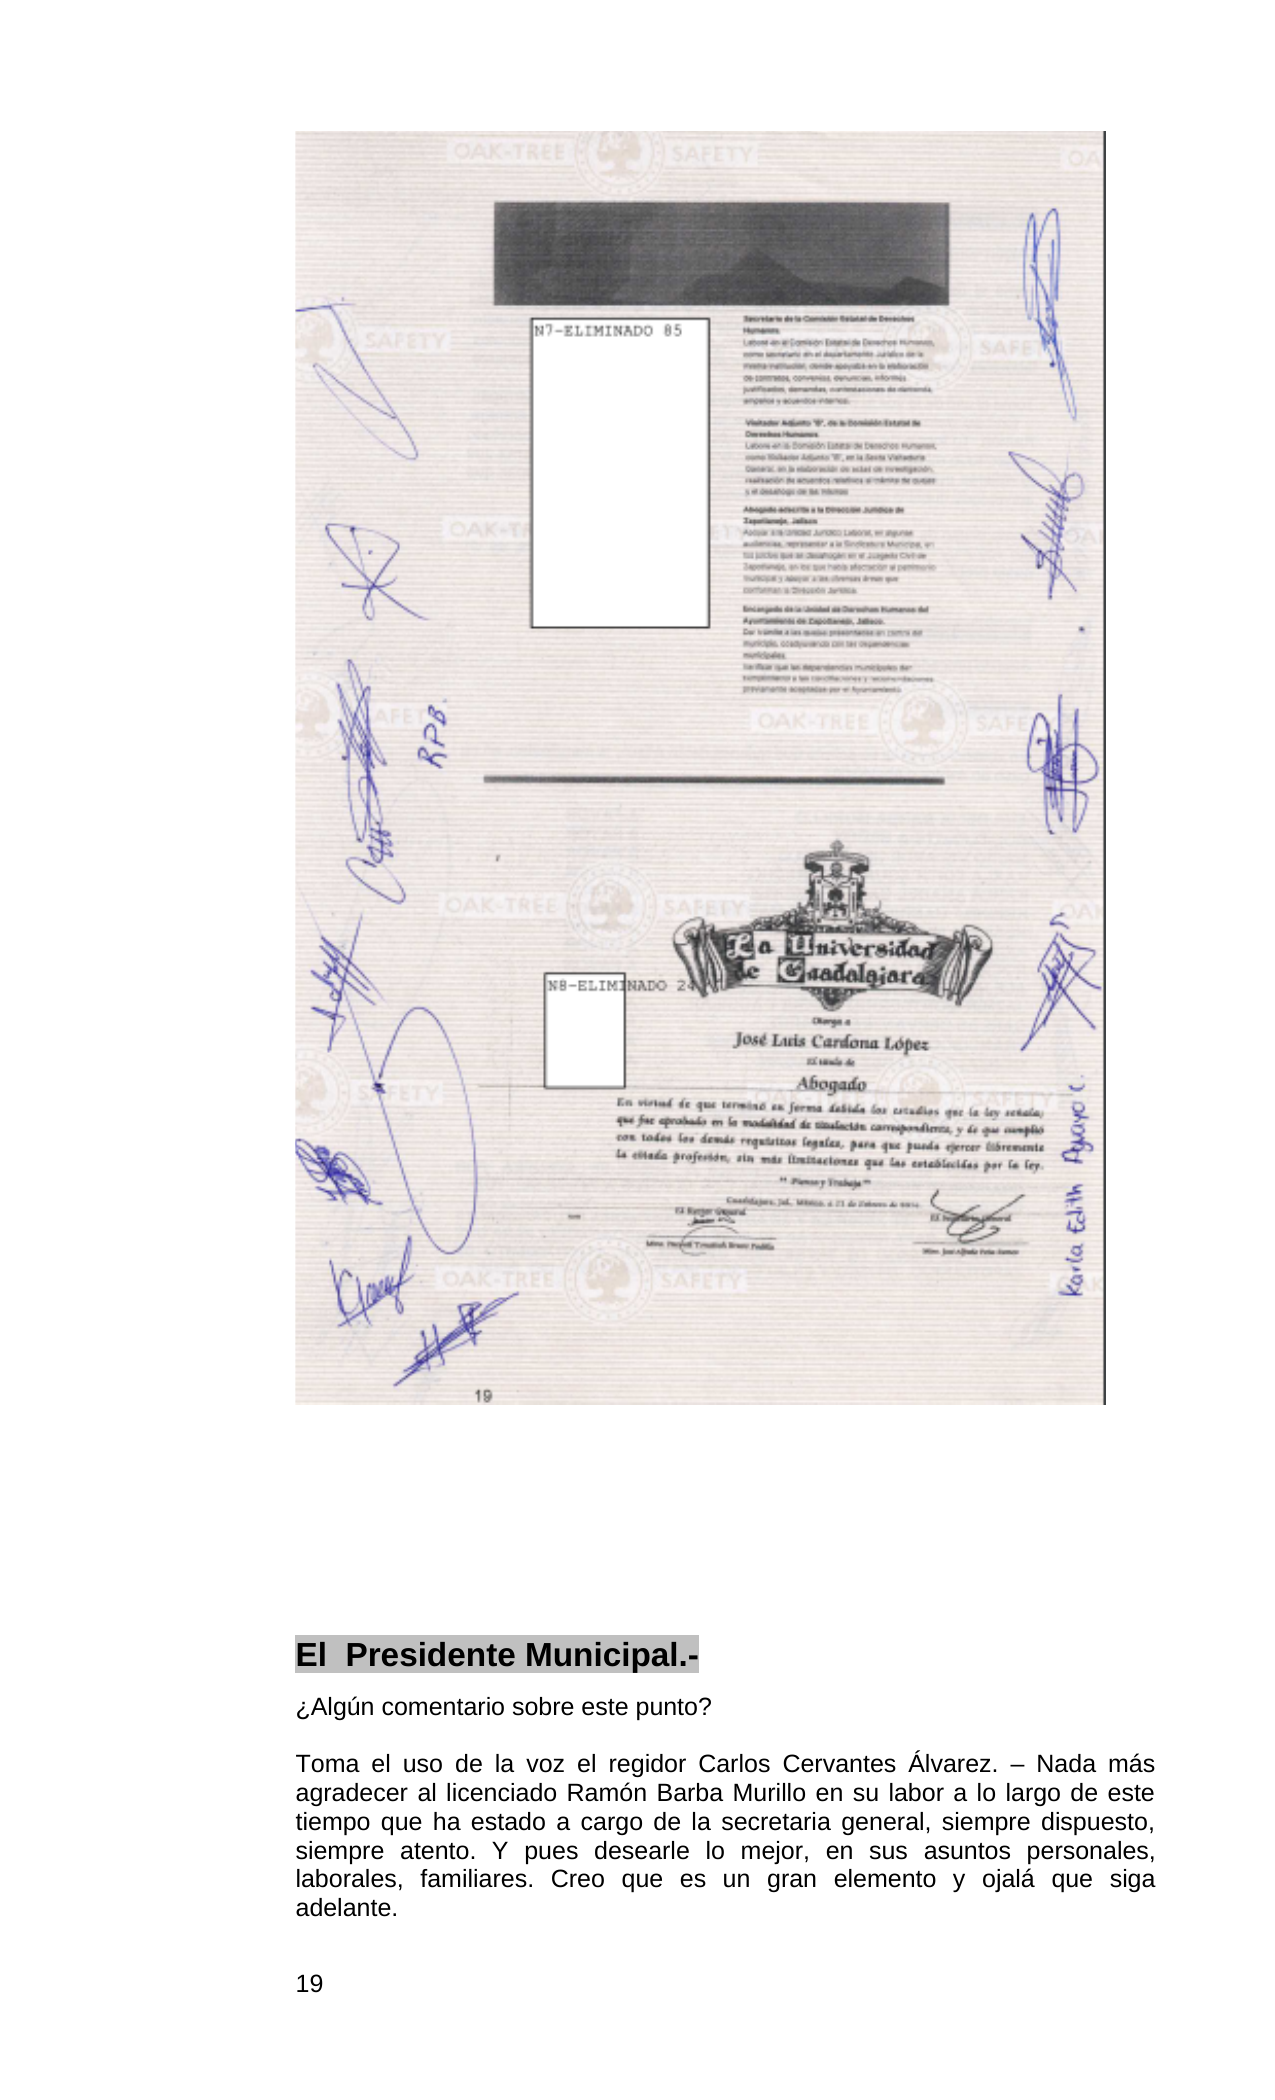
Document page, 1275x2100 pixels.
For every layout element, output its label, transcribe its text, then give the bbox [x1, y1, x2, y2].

text ¿Algún comentario sobre este punto? [295, 1692, 1157, 1721]
text Toma el uso de la voz el regidor Carlos Cervantes Álvarez. – Nada más agradecer al licenciado Ramón Barba Murillo en su labor a lo largo de este tiempo que ha estado a cargo de la secretaria general, siempre dispuesto, siempre atento. Y pues desearle lo mejor, en sus asuntos personales, laborales, familiares. Creo que es un gran elemento y ojalá que siga adelante. [295, 1749, 1157, 1922]
text El Presidente Municipal.- [295, 1634, 1157, 1673]
picture [295, 131, 1106, 1405]
